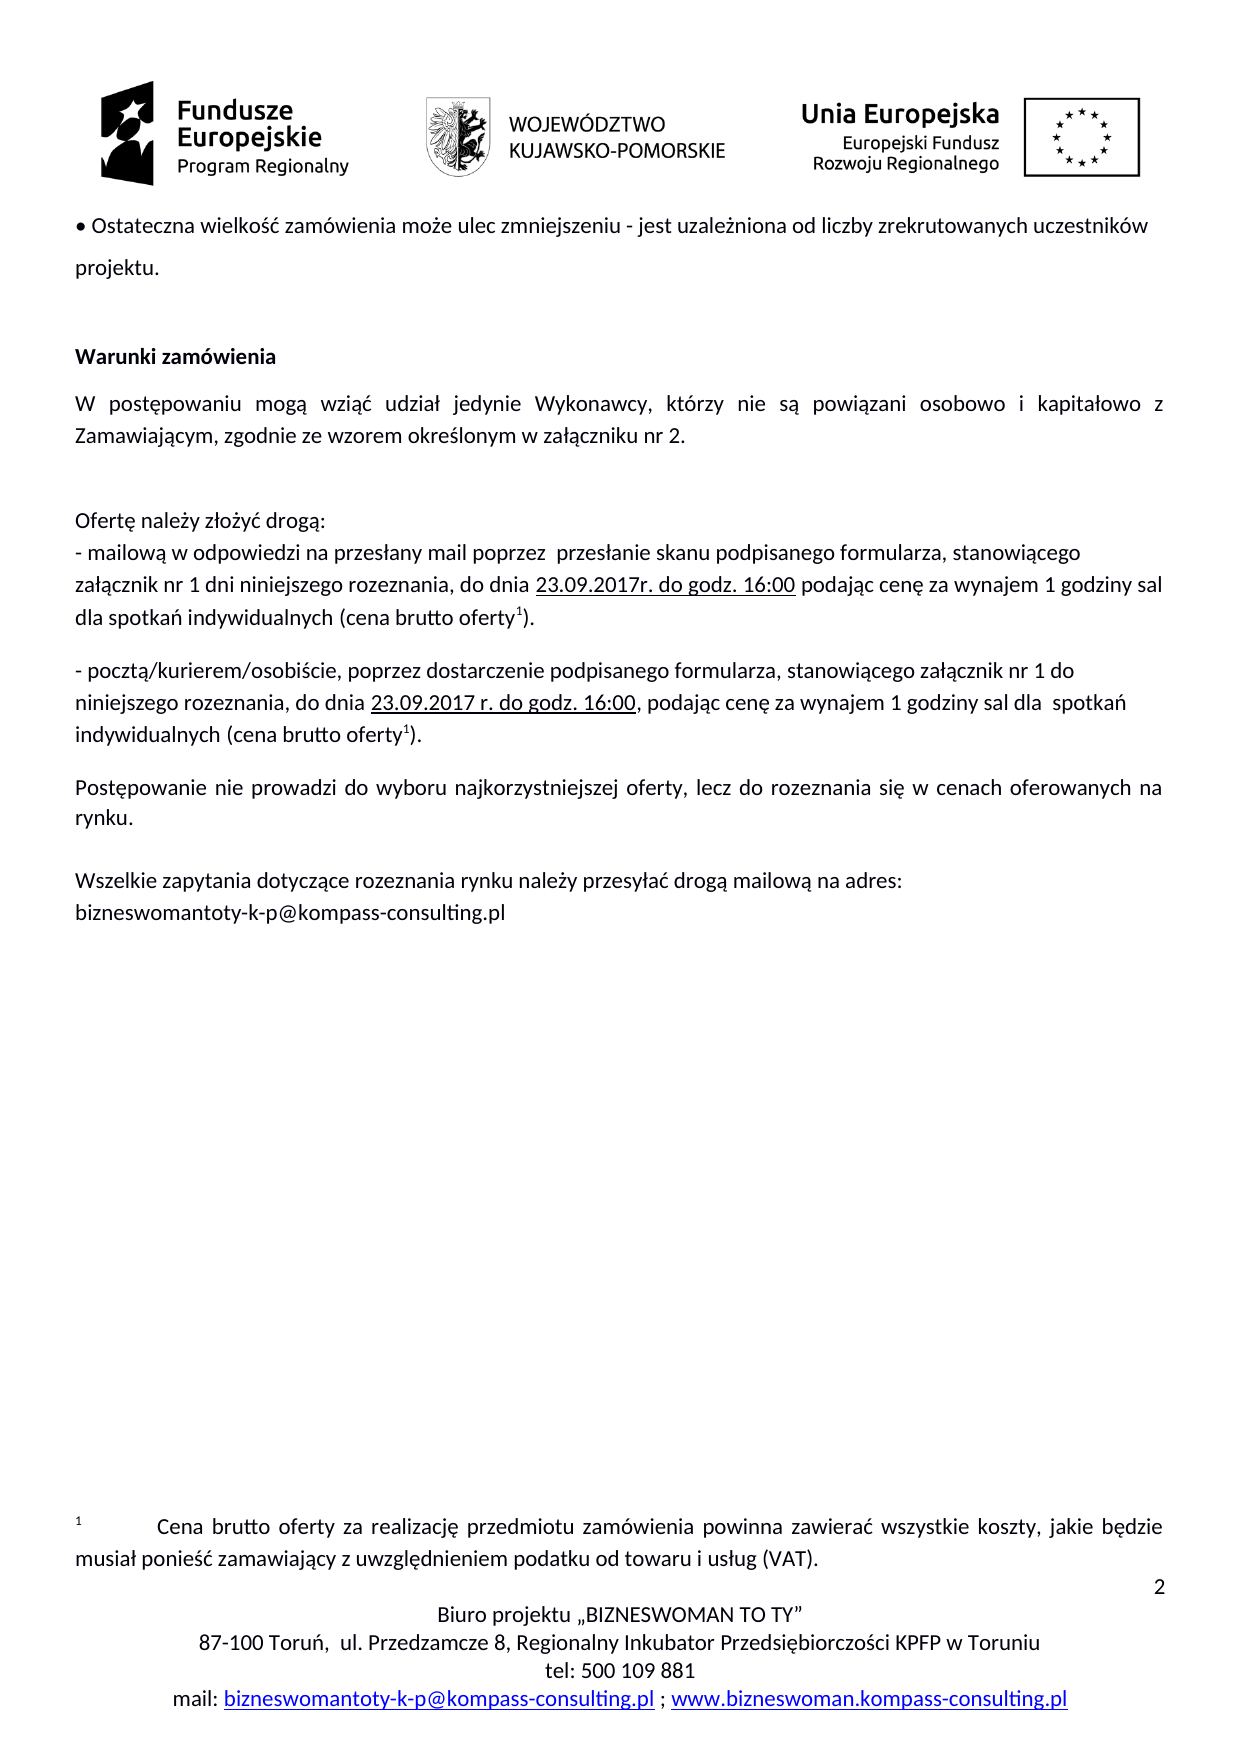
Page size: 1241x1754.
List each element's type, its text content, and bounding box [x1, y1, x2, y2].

picture [75, 54, 1166, 212]
text • Ostateczna wielkość zamówienia może ulec zmniejszeniu - jest uzależniona od liczby zrekrutowanych uczestników projektu. [75, 212, 1165, 281]
list W postępowaniu mogą wziąć udział jedynie Wykonawcy, którzy nie są powiązani osobowo i kapitałowo z Zamawiającym, zgodnie ze wzorem określonym w załączniku nr 2. [75, 389, 1165, 449]
text Warunki zamówienia [75, 342, 1165, 370]
text - pocztą/kurierem/osobiście, poprzez dostarczenie podpisanego formularza, stanowiącego załącznik nr 1 do niniejszego rozeznania, do dnia 23.09.2017 r. do godz. 16:00, podając cenę za wynajem 1 godziny sal dla spotkań indywidualnych (cena brutto oferty1). [75, 656, 1165, 748]
text Wszelkie zapytania dotyczące rozeznania rynku należy przesyłać drogą mailową na adres: bizneswomantoty-k-p@kompass-consulting.pl [75, 834, 1165, 958]
text Postępowanie nie prowadzi do wyboru najkorzystniejszej oferty, lecz do rozeznania się w cenach oferowanych na rynku. [75, 773, 1165, 831]
text Ofertę należy złożyć drogą: - mailową w odpowiedzi na przesłany mail poprzez przesłanie skanu podpisanego formularza, stanowiącego załącznik nr 1 dni niniejszego rozeznania, do dnia 23.09.2017r. do godz. 16:00 podając cenę za wynajem 1 godziny sal dla spotkań indywidualnych (cena brutto oferty). [75, 474, 1165, 631]
